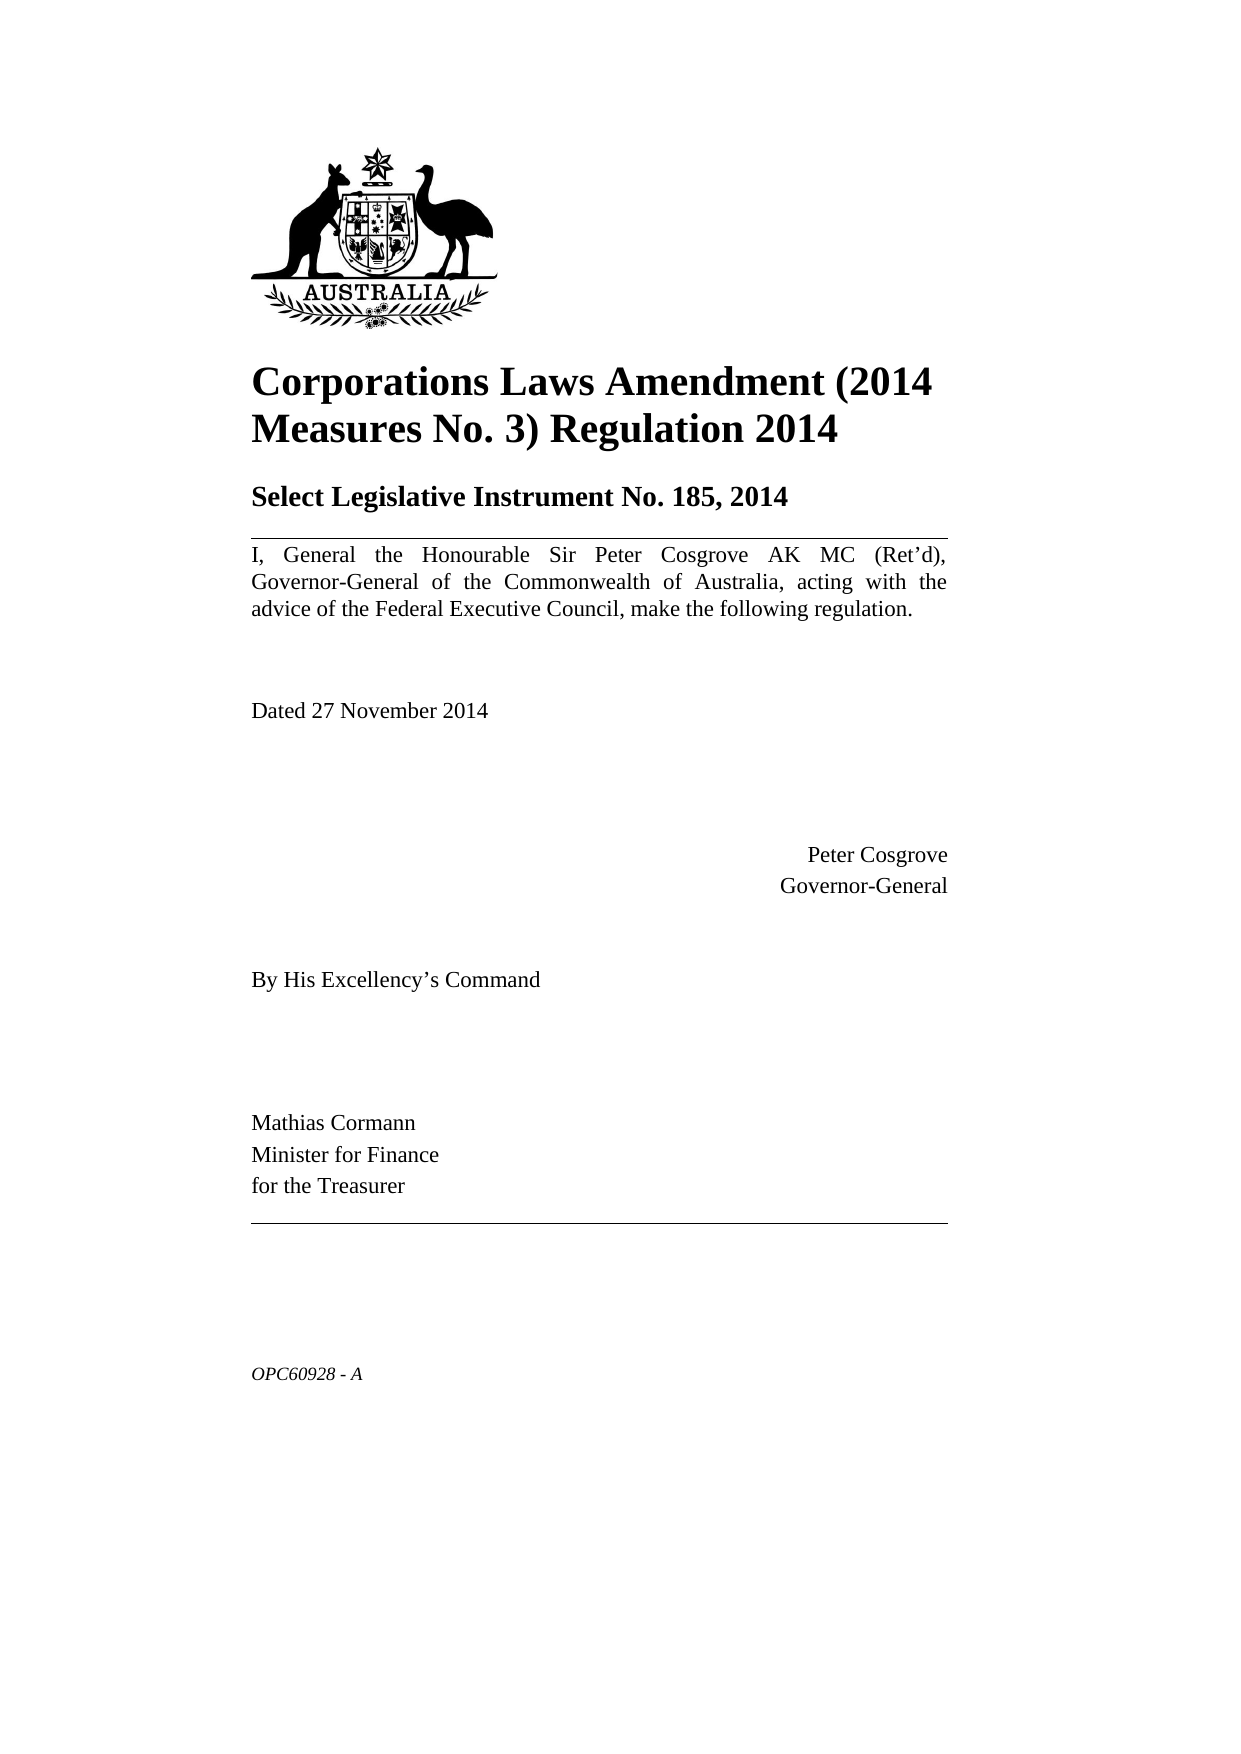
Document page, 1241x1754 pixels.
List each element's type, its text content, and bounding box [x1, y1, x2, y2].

text Corporations Laws Amendment (2014 Measures No. 3) Regulation 2014 [251, 356, 989, 452]
text Mathias Cormann [251, 1104, 948, 1136]
text Dated 27 November 2014 [251, 697, 948, 723]
text Select Legislative Instrument No. 185, 2014 [251, 479, 989, 512]
text Governor-General [292, 867, 948, 898]
picture [251, 147, 498, 329]
text By His Excellency’s Command [251, 961, 948, 992]
text Peter Cosgrove [292, 836, 948, 867]
text Minister for Finance for the Treasurer [251, 1136, 948, 1223]
text I, General the Honourable Sir Peter Cosgrove AK MC (Ret’d), Governor-General of the Commonwealth of Australia, acting with the advice of the Federal Executive Council, make the following regulation. [251, 539, 948, 622]
